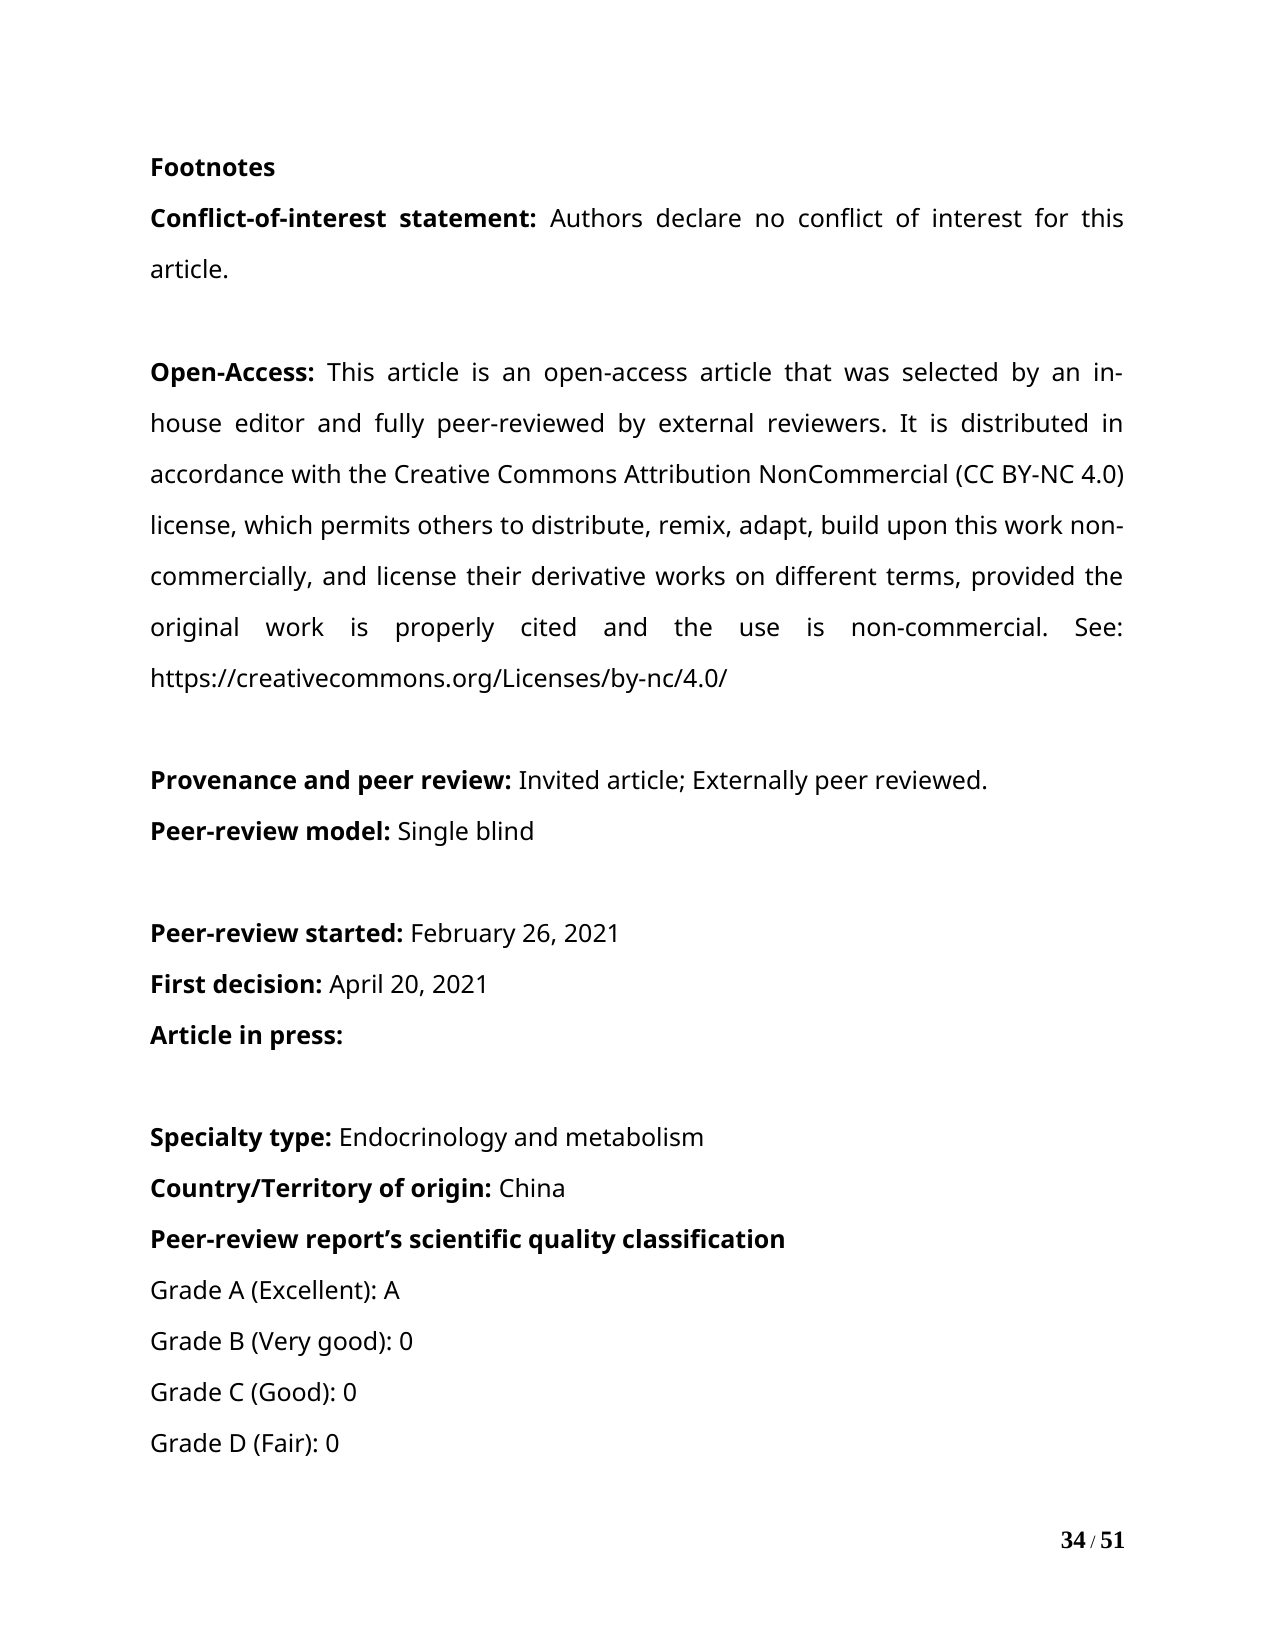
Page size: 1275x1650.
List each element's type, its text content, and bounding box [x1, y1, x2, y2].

text Article in press: [150, 1018, 1125, 1052]
text First decision: April 20, 2021 [150, 967, 1125, 1001]
text Provenance and peer review: Invited article; Externally peer reviewed. [150, 762, 1125, 797]
text Peer-review started: February 26, 2021 [150, 916, 1125, 950]
text Grade C (Good): 0 [150, 1375, 1125, 1409]
text Open-Access: This article is an open-access article that was selected by an in-house editor and fully peer-reviewed by external reviewers. It is distributed in accordance with the Creative Commons Attribution NonCommercial (CC BY-NC 4.0) license, which permits others to distribute, remix, adapt, build upon this work non-commercially, and license their derivative works on different terms, provided the original work is properly cited and the use is non-commercial. See: https://creativecommons.org/Licenses/by-nc/4.0/ [150, 354, 1125, 694]
text Grade B (Very good): 0 [150, 1324, 1125, 1358]
text Conflict-of-interest statement: Authors declare no conflict of interest for this article. [150, 201, 1125, 286]
text Specialty type: Endocrinology and metabolism [150, 1120, 1125, 1154]
text Grade D (Fair): 0 [150, 1426, 1125, 1460]
text Peer-review report’s scientific quality classification [150, 1222, 1125, 1256]
text Grade A (Excellent): A [150, 1273, 1125, 1307]
text Footnotes [150, 150, 1125, 184]
text Country/Territory of origin: China [150, 1171, 1125, 1205]
text Peer-review model: Single blind [150, 813, 1125, 848]
